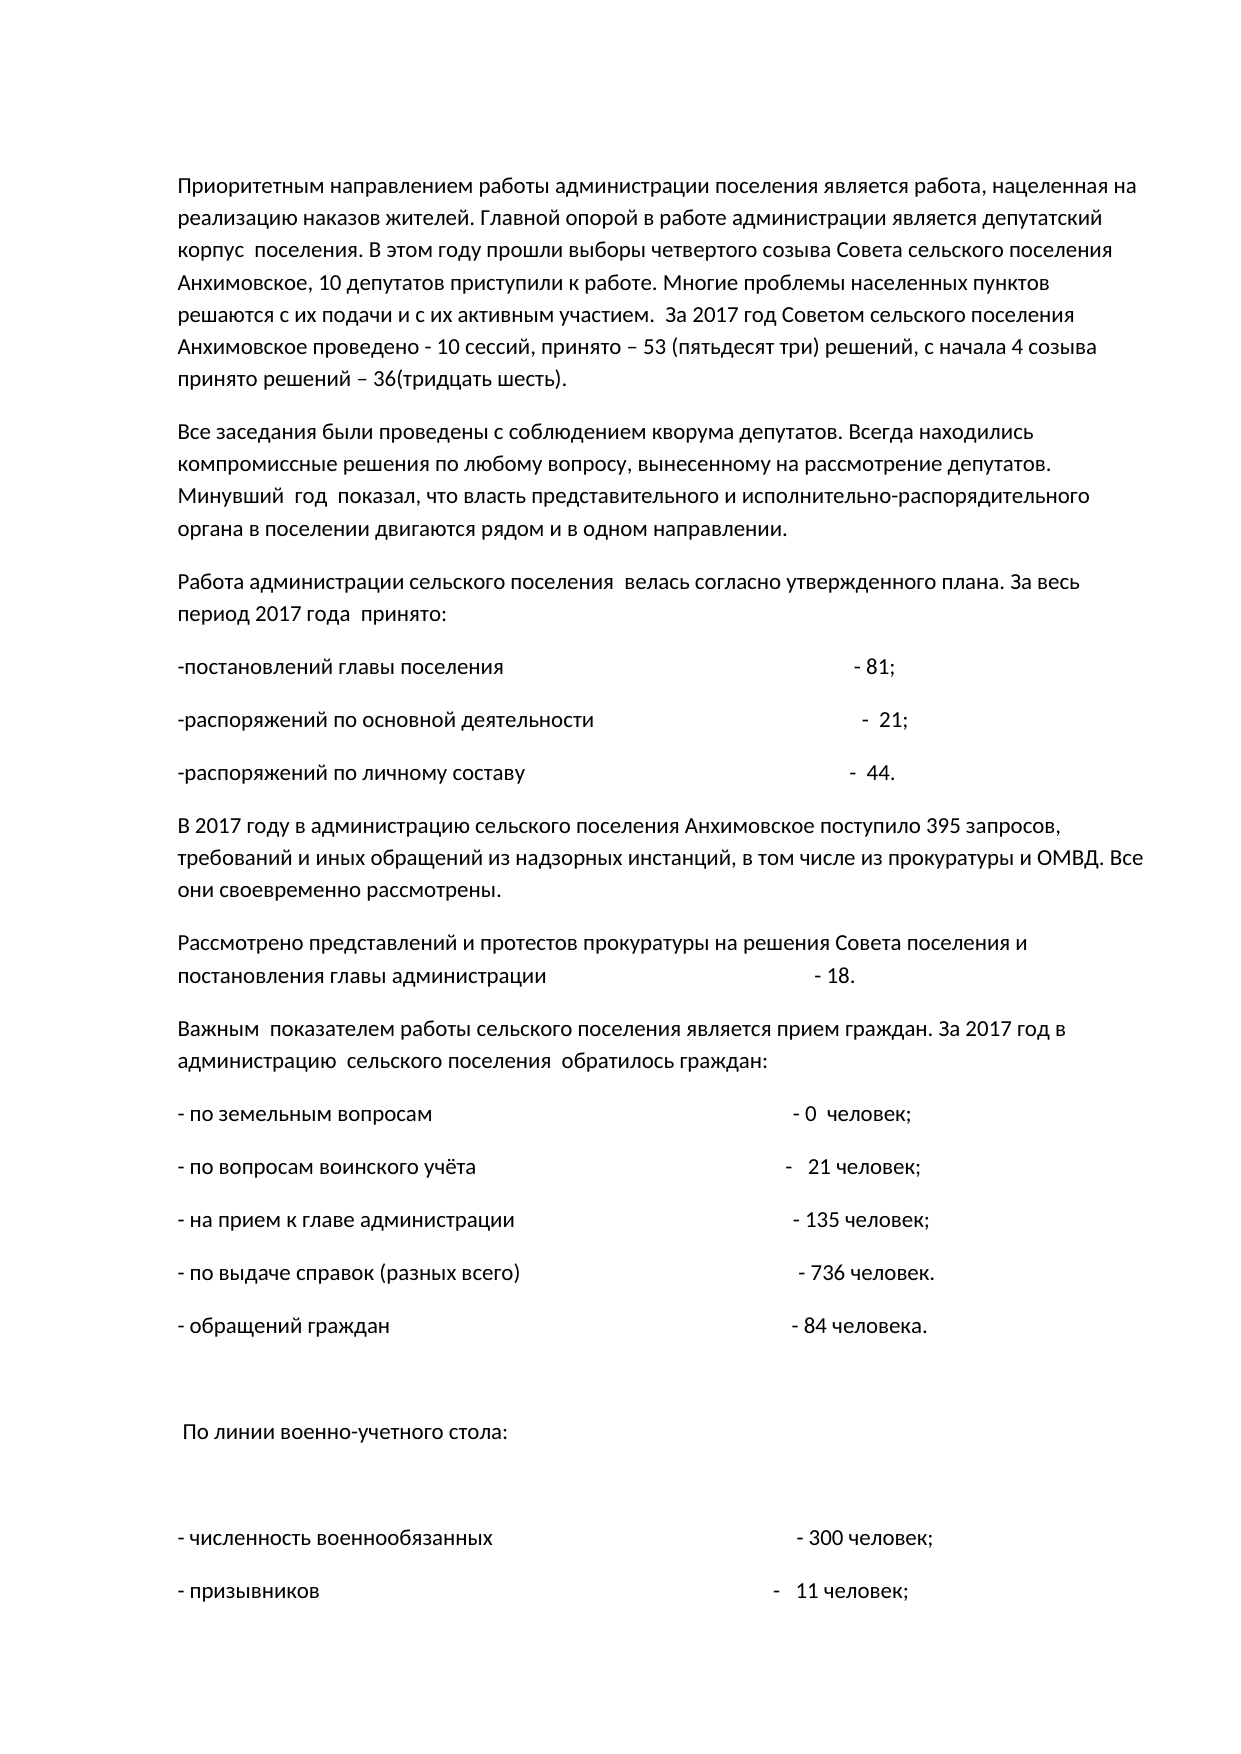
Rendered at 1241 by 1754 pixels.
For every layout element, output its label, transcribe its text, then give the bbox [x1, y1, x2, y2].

text В 2017 году в администрацию сельского поселения Анхимовское поступило 395 запросов, требований и иных обращений из надзорных инстанций, в том числе из прокуратуры и ОМВД. Все они своевременно рассмотрены. [177, 811, 1152, 903]
text - численность военнообязанных - 300 человек; [177, 1523, 1152, 1551]
text -распоряжений по личному составу - 44. [177, 758, 1152, 786]
text - обращений граждан - 84 человека. [177, 1311, 1152, 1339]
text По линии военно-учетного стола: [177, 1417, 1152, 1445]
text -распоряжений по основной деятельности - 21; [177, 705, 1152, 733]
text -постановлений главы поселения - 81; [177, 652, 1152, 680]
text - на прием к главе администрации - 135 человек; [177, 1205, 1152, 1233]
text Все заседания были проведены с соблюдением кворума депутатов. Всегда находились компромиссные решения по любому вопросу, вынесенному на рассмотрение депутатов. Минувший год показал, что власть представительного и исполнительно-распорядительного органа в поселении двигаются рядом и в одном направлении. [177, 417, 1152, 542]
text - по земельным вопросам - 0 человек; [177, 1099, 1152, 1127]
text Приоритетным направлением работы администрации поселения является работа, нацеленная на реализацию наказов жителей. Главной опорой в работе администрации является депутатский корпус поселения. В этом году прошли выборы четвертого созыва Совета сельского поселения Анхимовское, 10 депутатов приступили к работе. Многие проблемы населенных пунктов решаются с их подачи и с их активным участием. За 2017 год Советом сельского поселения Анхимовское проведено - 10 сессий, принято – 53 (пятьдесят три) решений, с начала 4 созыва принято решений – 36(тридцать шесть). [177, 171, 1152, 392]
text - призывников - 11 человек; [177, 1576, 1152, 1604]
text Важным показателем работы сельского поселения является прием граждан. За 2017 год в администрацию сельского поселения обратилось граждан: [177, 1014, 1152, 1074]
text Работа администрации сельского поселения велась согласно утвержденного плана. За весь период 2017 года принято: [177, 567, 1152, 627]
text - по вопросам воинского учёта - 21 человек; [177, 1152, 1152, 1180]
text Рассмотрено представлений и протестов прокуратуры на решения Совета поселения и постановления главы администрации - 18. [177, 928, 1152, 989]
text - по выдаче справок (разных всего) - 736 человек. [177, 1258, 1152, 1286]
